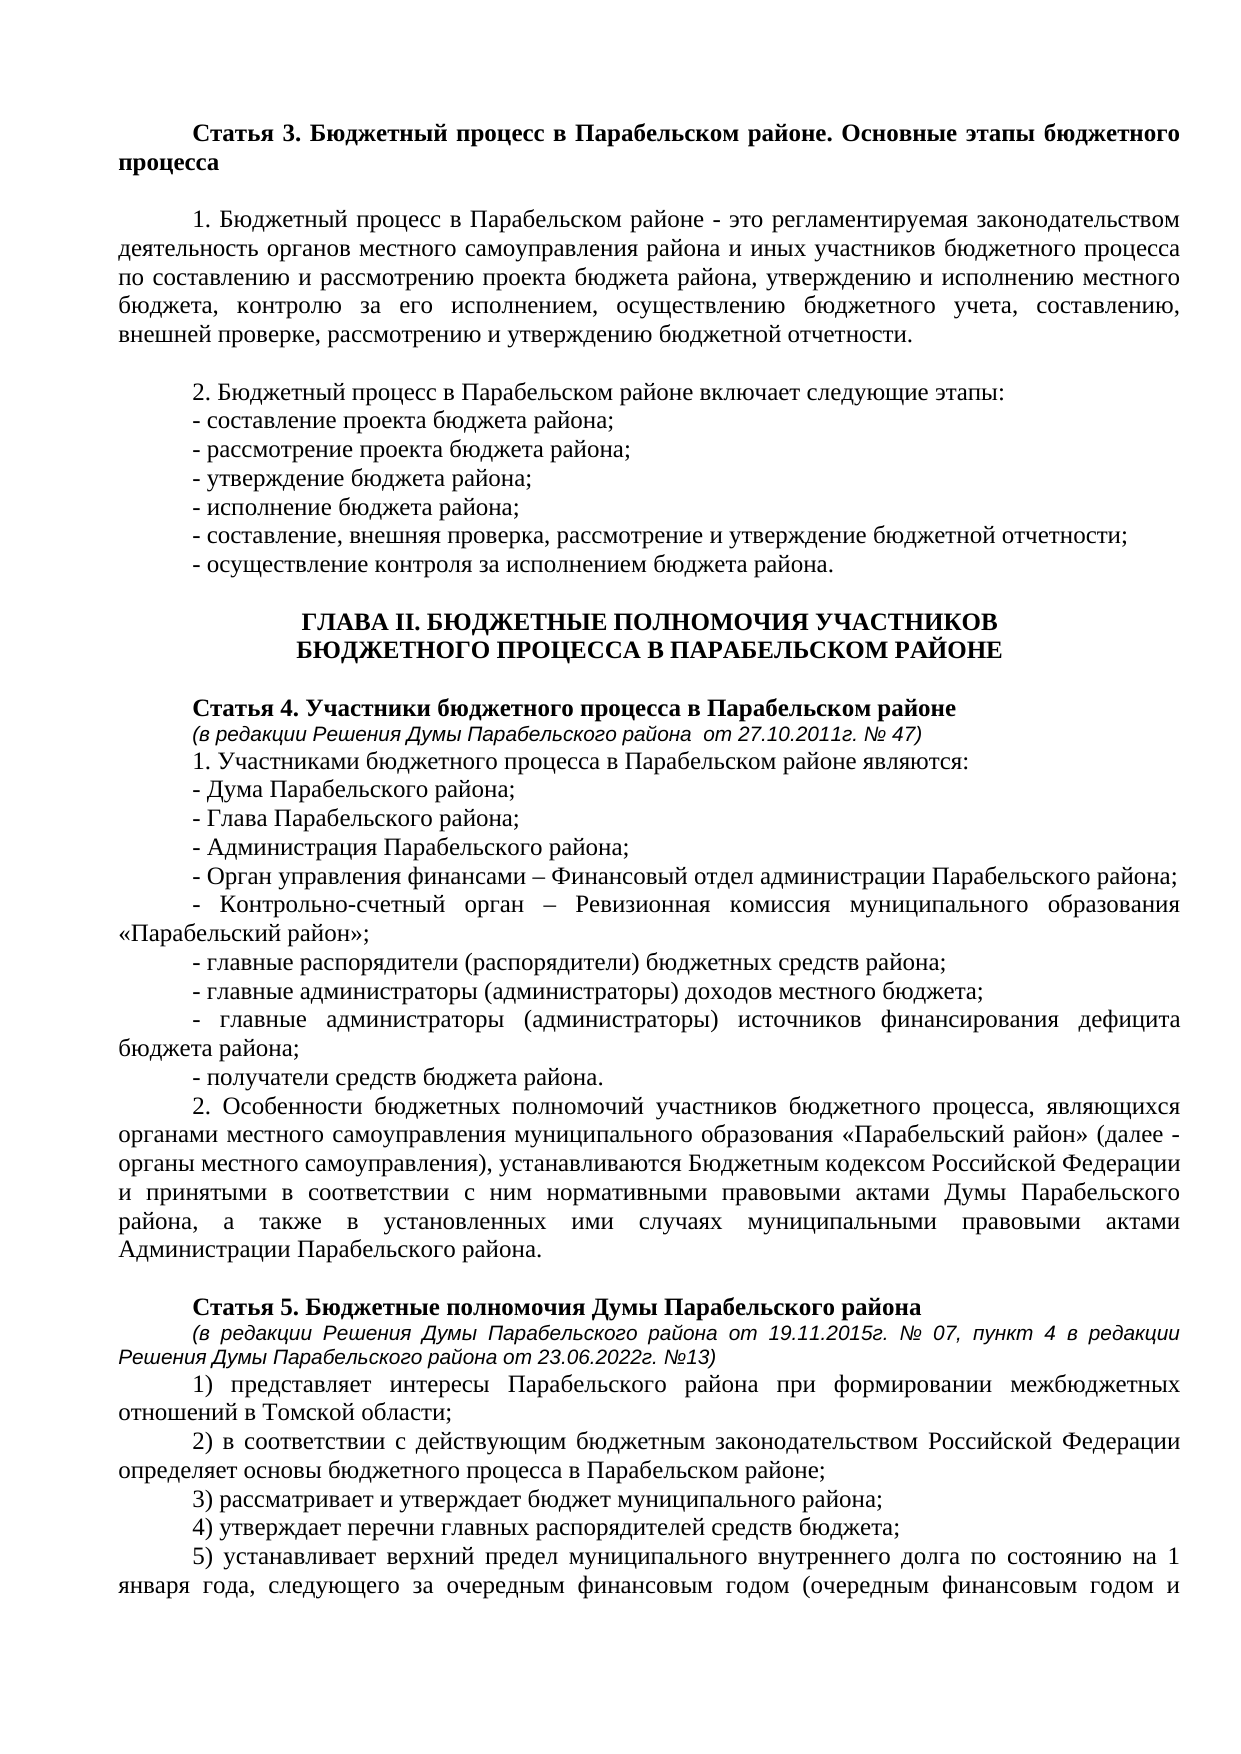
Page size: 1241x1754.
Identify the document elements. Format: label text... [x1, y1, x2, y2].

text Статья 5. Бюджетные полномочия Думы Парабельского района [118, 1292, 1181, 1321]
text - Администрация Парабельского района; [118, 832, 1181, 861]
text 4) утверждает перечни главных распорядителей средств бюджета; [118, 1512, 1181, 1541]
text - исполнение бюджета района; [118, 492, 1181, 521]
text 3) рассматривает и утверждает бюджет муниципального района; [118, 1484, 1181, 1512]
text - рассмотрение проекта бюджета района; [118, 434, 1181, 463]
text БЮДЖЕТНОГО ПРОЦЕССА В ПАРАБЕЛЬСКОМ РАЙОНЕ [118, 636, 1181, 664]
text - составление, внешняя проверка, рассмотрение и утверждение бюджетной отчетности; [118, 521, 1181, 549]
text 1. Бюджетный процесс в Парабельском районе - это регламентируемая законодательством деятельность органов местного самоуправления района и иных участников бюджетного процесса по составлению и рассмотрению проекта бюджета района, утверждению и исполнению местного бюджета, контролю за его исполнением, осуществлению бюджетного учета, составлению, внешней проверке, рассмотрению и утверждению бюджетной отчетности. [118, 204, 1181, 348]
text - главные администраторы (администраторы) доходов местного бюджета; [118, 976, 1181, 1004]
text Статья 3. Бюджетный процесс в Парабельском районе. Основные этапы бюджетного процесса [118, 118, 1181, 176]
text (в редакции Решения Думы Парабельского района от 27.10.2011г. № 47) [118, 722, 1181, 746]
text - Контрольно-счетный орган – Ревизионная комиссия муниципального образования «Парабельский район»; [118, 889, 1181, 947]
text 2. Бюджетный процесс в Парабельском районе включает следующие этапы: [118, 377, 1181, 406]
text - Орган управления финансами – Финансовый отдел администрации Парабельского района; [118, 861, 1181, 889]
text 2. Особенности бюджетных полномочий участников бюджетного процесса, являющихся органами местного самоуправления муниципального образования «Парабельский район» (далее - органы местного самоуправления), устанавливаются Бюджетным кодексом Российской Федерации и принятыми в соответствии с ним нормативными правовыми актами Думы Парабельского района, а также в установленных ими случаях муниципальными правовыми актами Администрации Парабельского района. [118, 1091, 1181, 1263]
text - главные распорядители (распорядители) бюджетных средств района; [118, 947, 1181, 976]
text ГЛАВА II. БЮДЖЕТНЫЕ ПОЛНОМОЧИЯ УЧАСТНИКОВ [118, 607, 1181, 636]
text - главные администраторы (администраторы) источников финансирования дефицита бюджета района; [118, 1004, 1181, 1062]
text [118, 1541, 1181, 1599]
text 1) представляет интересы Парабельского района при формировании межбюджетных отношений в Томской области; [118, 1369, 1181, 1426]
text (в редакции Решения Думы Парабельского района от 19.11.2015г. № 07, пункт 4 в редакции Решения Думы Парабельского района от 23.06.2022г. №13) [118, 1321, 1181, 1369]
text 1. Участниками бюджетного процесса в Парабельском районе являются: [118, 746, 1181, 774]
text - составление проекта бюджета района; [118, 406, 1181, 434]
text - осуществление контроля за исполнением бюджета района. [118, 549, 1181, 578]
text Статья 4. Участники бюджетного процесса в Парабельском районе [118, 693, 1181, 722]
text - Глава Парабельского района; [118, 803, 1181, 832]
text - утверждение бюджета района; [118, 463, 1181, 492]
text - получатели средств бюджета района. [118, 1062, 1181, 1091]
text - Дума Парабельского района; [118, 774, 1181, 803]
text 2) в соответствии с действующим бюджетным законодательством Российской Федерации определяет основы бюджетного процесса в Парабельском районе; [118, 1426, 1181, 1484]
